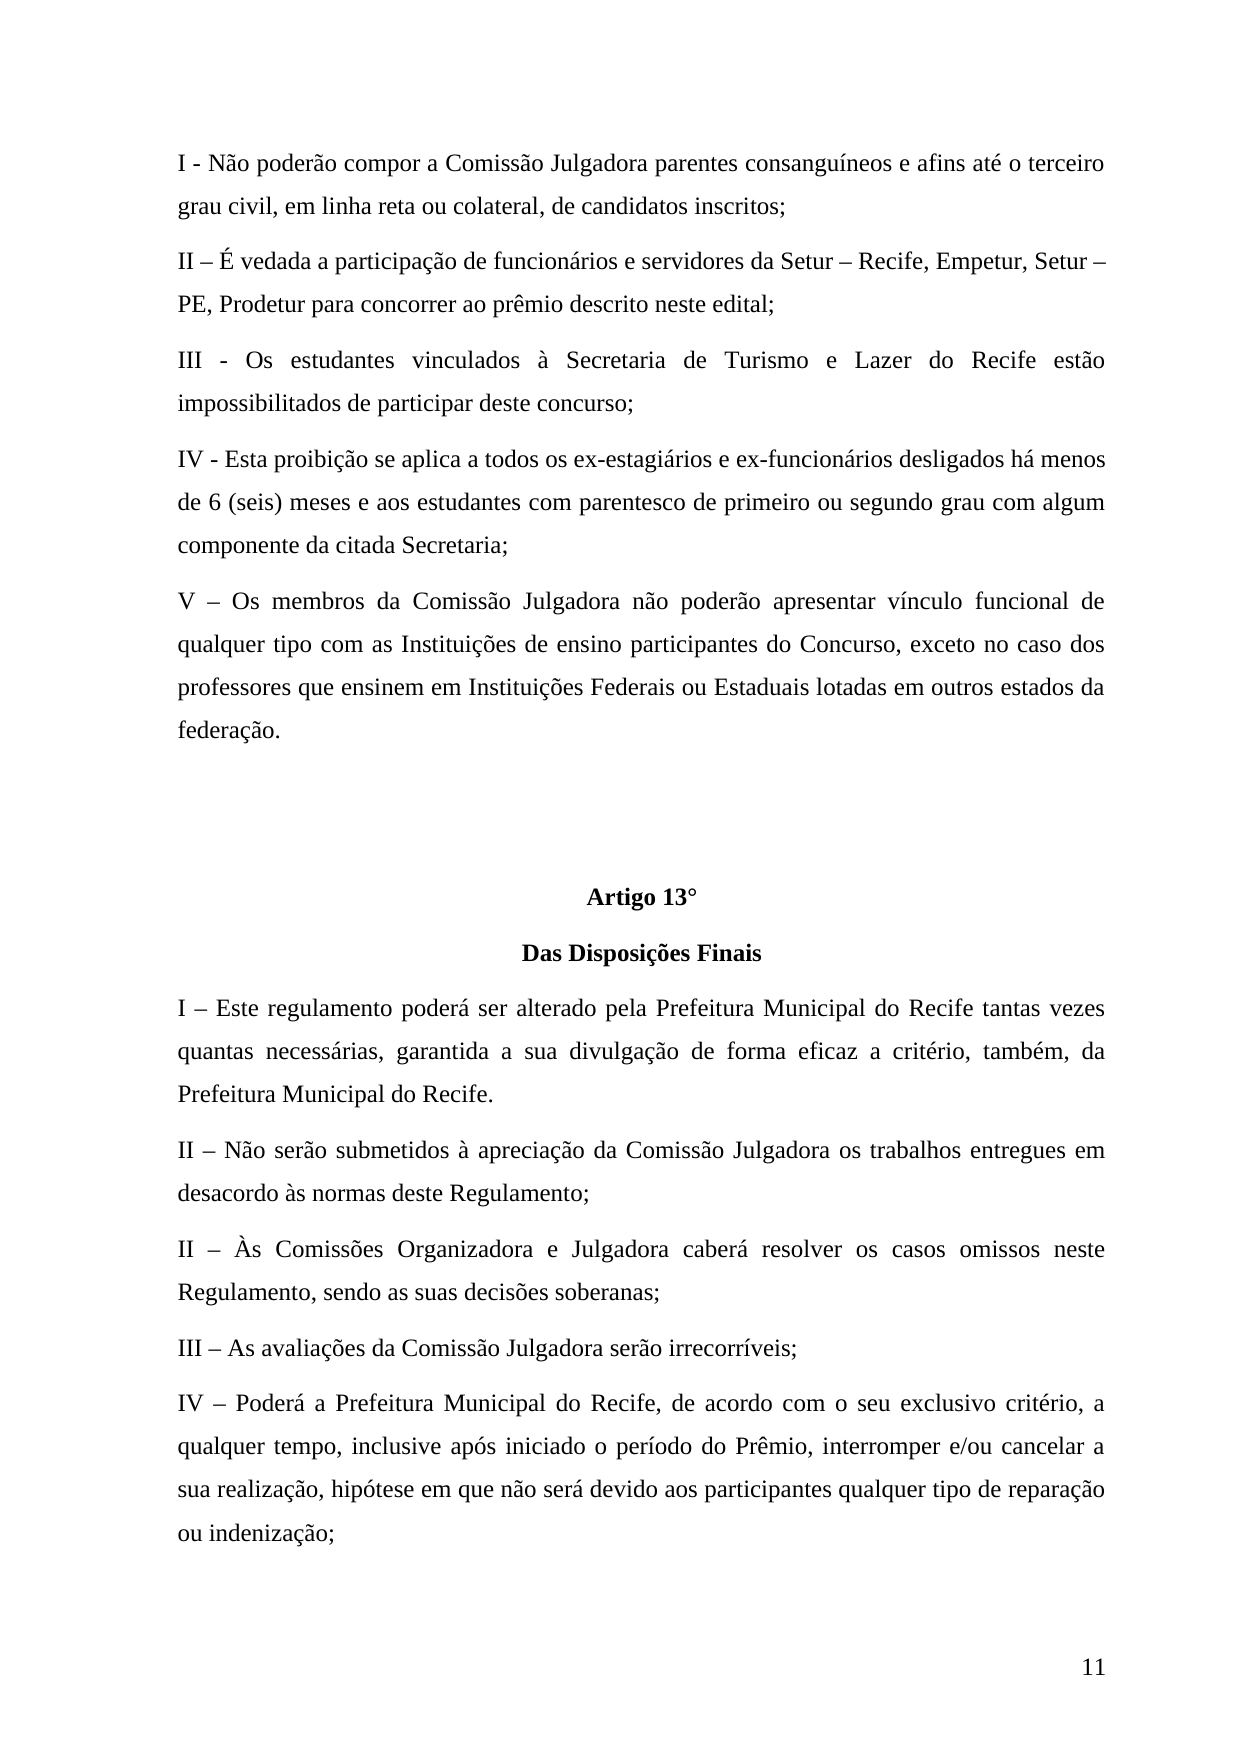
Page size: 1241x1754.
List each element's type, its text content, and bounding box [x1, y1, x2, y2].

text Artigo 13° [177, 882, 1106, 911]
text Das Disposições Finais [177, 938, 1106, 966]
text II – Às Comissões Organizadora e Julgadora caberá resolver os casos omissos neste Regulamento, sendo as suas decisões soberanas; [177, 1234, 1106, 1306]
text I - Não poderão compor a Comissão Julgadora parentes consanguíneos e afins até o terceiro grau civil, em linha reta ou colateral, de candidatos inscritos; [177, 148, 1106, 219]
text III - Os estudantes vinculados à Secretaria de Turismo e Lazer do Recife estão impossibilitados de participar deste concurso; [177, 345, 1106, 417]
text I – Este regulamento poderá ser alterado pela Prefeitura Municipal do Recife tantas vezes quantas necessárias, garantida a sua divulgação de forma eficaz a critério, também, da Prefeitura Municipal do Recife. [177, 993, 1106, 1108]
text III – As avaliações da Comissão Julgadora serão irrecorríveis; [177, 1333, 1106, 1361]
text II – Não serão submetidos à apreciação da Comissão Julgadora os trabalhos entregues em desacordo às normas deste Regulamento; [177, 1135, 1106, 1207]
text II – É vedada a participação de funcionários e servidores da Setur – Recife, Empetur, Setur – PE, Prodetur para concorrer ao prêmio descrito neste edital; [177, 246, 1106, 318]
text IV - Esta proibição se aplica a todos os ex-estagiários e ex-funcionários desligados há menos de 6 (seis) meses e aos estudantes com parentesco de primeiro ou segundo grau com algum componente da citada Secretaria; [177, 444, 1106, 559]
text V – Os membros da Comissão Julgadora não poderão apresentar vínculo funcional de qualquer tipo com as Instituições de ensino participantes do Concurso, exceto no caso dos professores que ensinem em Instituições Federais ou Estaduais lotadas em outros estados da federação. [177, 586, 1106, 744]
text IV – Poderá a Prefeitura Municipal do Recife, de acordo com o seu exclusivo critério, a qualquer tempo, inclusive após iniciado o período do Prêmio, interromper e/ou cancelar a sua realização, hipótese em que não será devido aos participantes qualquer tipo de reparação ou indenização; [177, 1388, 1106, 1546]
